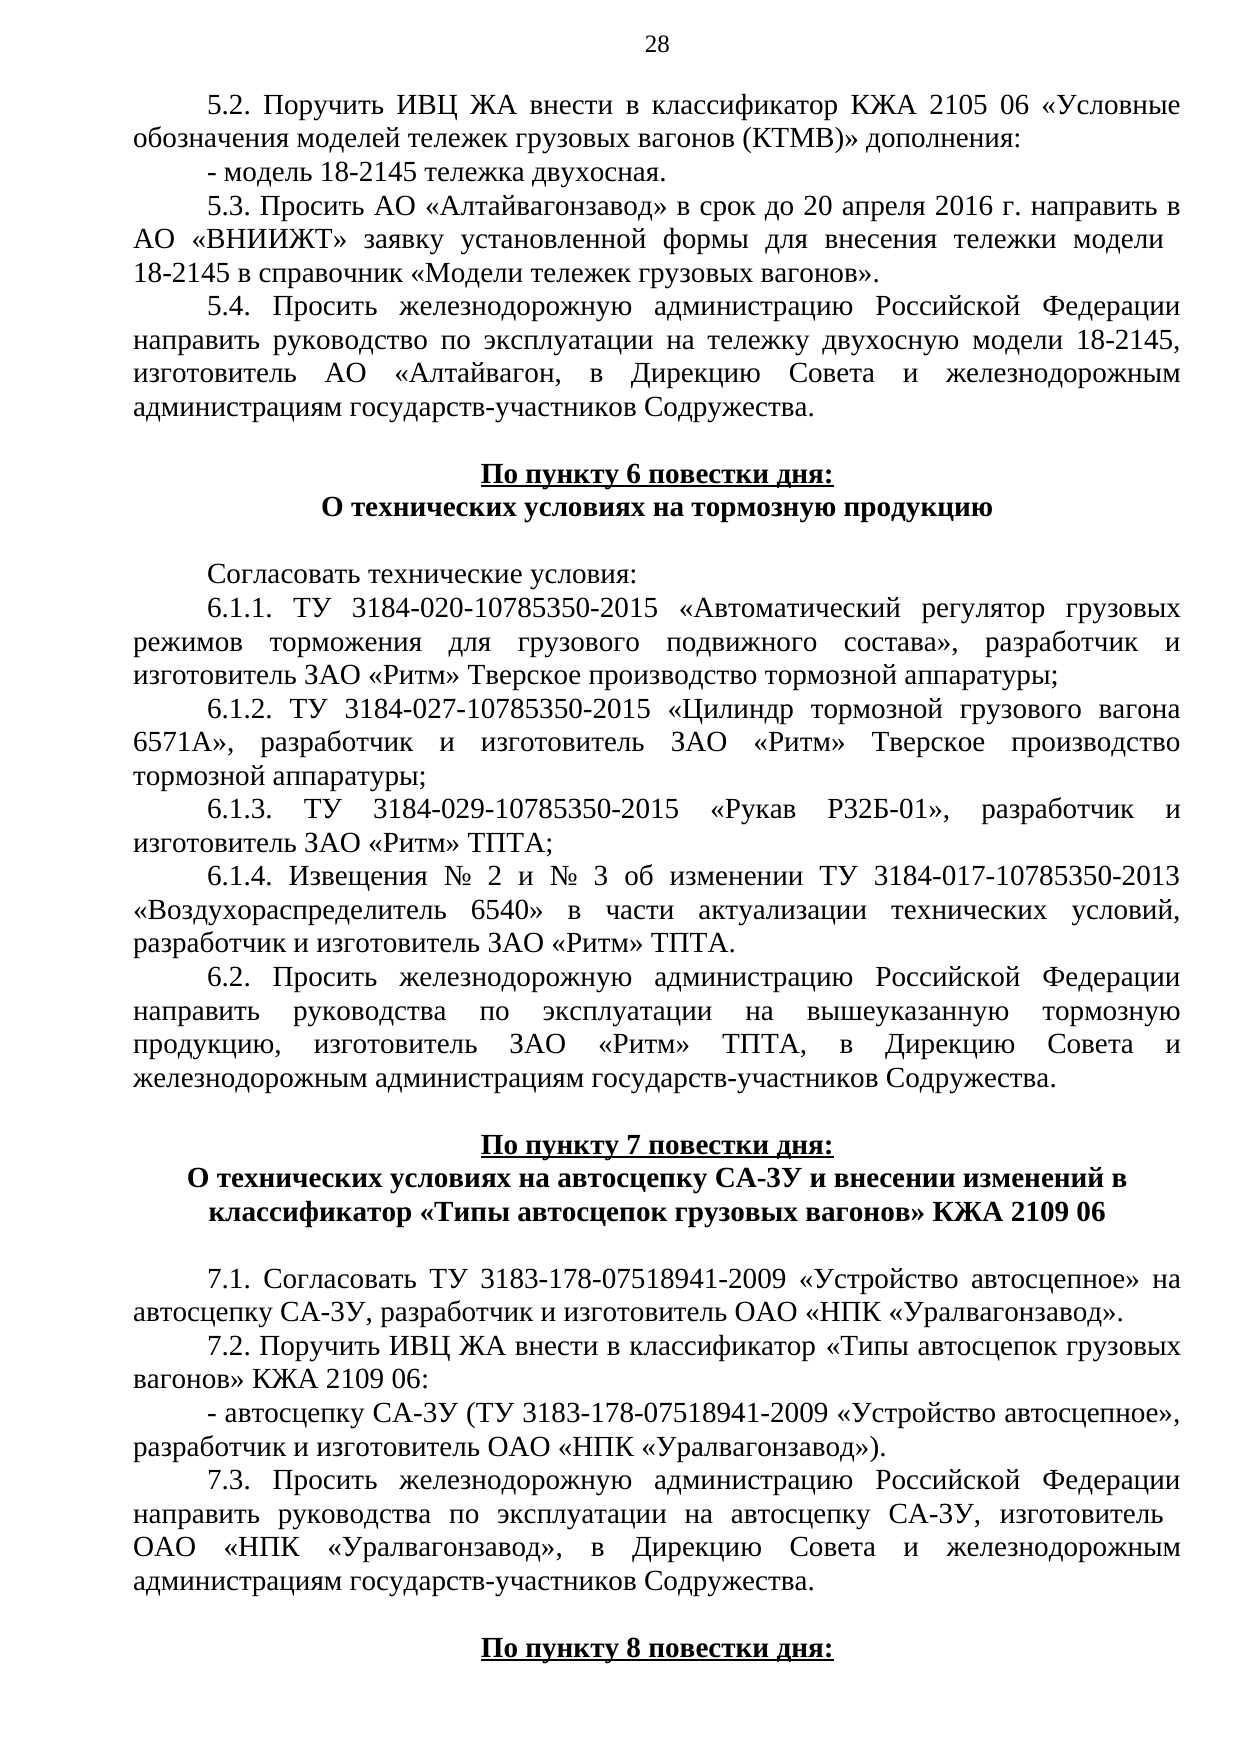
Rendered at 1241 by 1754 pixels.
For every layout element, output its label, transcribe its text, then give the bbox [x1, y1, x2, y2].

text О технических условиях на автосцепку СА-3У и внесении изменений в классификатор «Типы автосцепок грузовых вагонов» КЖА 2109 06 [133, 1160, 1181, 1227]
text 5.4. Просить железнодорожную администрацию Российской Федерации направить руководство по эксплуатации на тележку двухосную модели 18-2145, изготовитель АО «Алтайвагон, в Дирекцию Совета и железнодорожным администрациям государств-участников Содружества. [133, 288, 1181, 422]
text - автосцепку СА-3У (ТУ 3183-178-07518941-2009 «Устройство автосцепное», разработчик и изготовитель ОАО «НПК «Уралвагонзавод»). [133, 1395, 1181, 1462]
text 7.1. Согласовать ТУ 3183-178-07518941-2009 «Устройство автосцепное» на автосцепку СА-3У, разработчик и изготовитель ОАО «НПК «Уралвагонзавод». [133, 1261, 1181, 1328]
text 7.3. Просить железнодорожную администрацию Российской Федерации направить руководства по эксплуатации на автосцепку СА-3У, изготовитель ОАО «НПК «Уралвагонзавод», в Дирекцию Совета и железнодорожным администрациям государств-участников Содружества. [133, 1462, 1181, 1596]
text 6.1.1. ТУ 3184-020-10785350-2015 «Автоматический регулятор грузовых режимов торможения для грузового подвижного состава», разработчик и изготовитель ЗАО «Ритм» Тверское производство тормозной аппаратуры; [133, 590, 1181, 691]
text О технических условиях на тормозную продукцию [133, 489, 1181, 523]
text 5.3. Просить АО «Алтайвагонзавод» в срок до 20 апреля 2016 г. направить в АО «ВНИИЖТ» заявку установленной формы для внесения тележки модели 18-2145 в справочник «Модели тележек грузовых вагонов». [133, 188, 1181, 288]
text 6.1.4. Извещения № 2 и № 3 об изменении ТУ 3184-017-10785350-2013 «Воздухораспределитель 6540» в части актуализации технических условий, разработчик и изготовитель ЗАО «Ритм» ТПТА. [133, 858, 1181, 959]
text - модель 18-2145 тележка двухосная. [133, 154, 1181, 188]
text По пункту 6 повестки дня: [133, 456, 1181, 489]
text По пункту 8 повестки дня: [133, 1630, 1181, 1663]
text По пункту 7 повестки дня: [133, 1127, 1181, 1160]
text 6.2. Просить железнодорожную администрацию Российской Федерации направить руководства по эксплуатации на вышеуказанную тормозную продукцию, изготовитель ЗАО «Ритм» ТПТА, в Дирекцию Совета и железнодорожным администрациям государств-участников Содружества. [133, 959, 1181, 1093]
text 6.1.3. ТУ 3184-029-10785350-2015 «Рукав Р32Б-01», разработчик и изготовитель ЗАО «Ритм» ТПТА; [133, 791, 1181, 858]
text 7.2. Поручить ИВЦ ЖА внести в классификатор «Типы автосцепок грузовых вагонов» КЖА 2109 06: [133, 1328, 1181, 1395]
text 5.2. Поручить ИВЦ ЖА внести в классификатор КЖА 2105 06 «Условные обозначения моделей тележек грузовых вагонов (КТМВ)» дополнения: [133, 87, 1181, 154]
text 6.1.2. ТУ 3184-027-10785350-2015 «Цилиндр тормозной грузового вагона 6571А», разработчик и изготовитель ЗАО «Ритм» Тверское производство тормозной аппаратуры; [133, 691, 1181, 791]
text Согласовать технические условия: [133, 557, 1181, 590]
